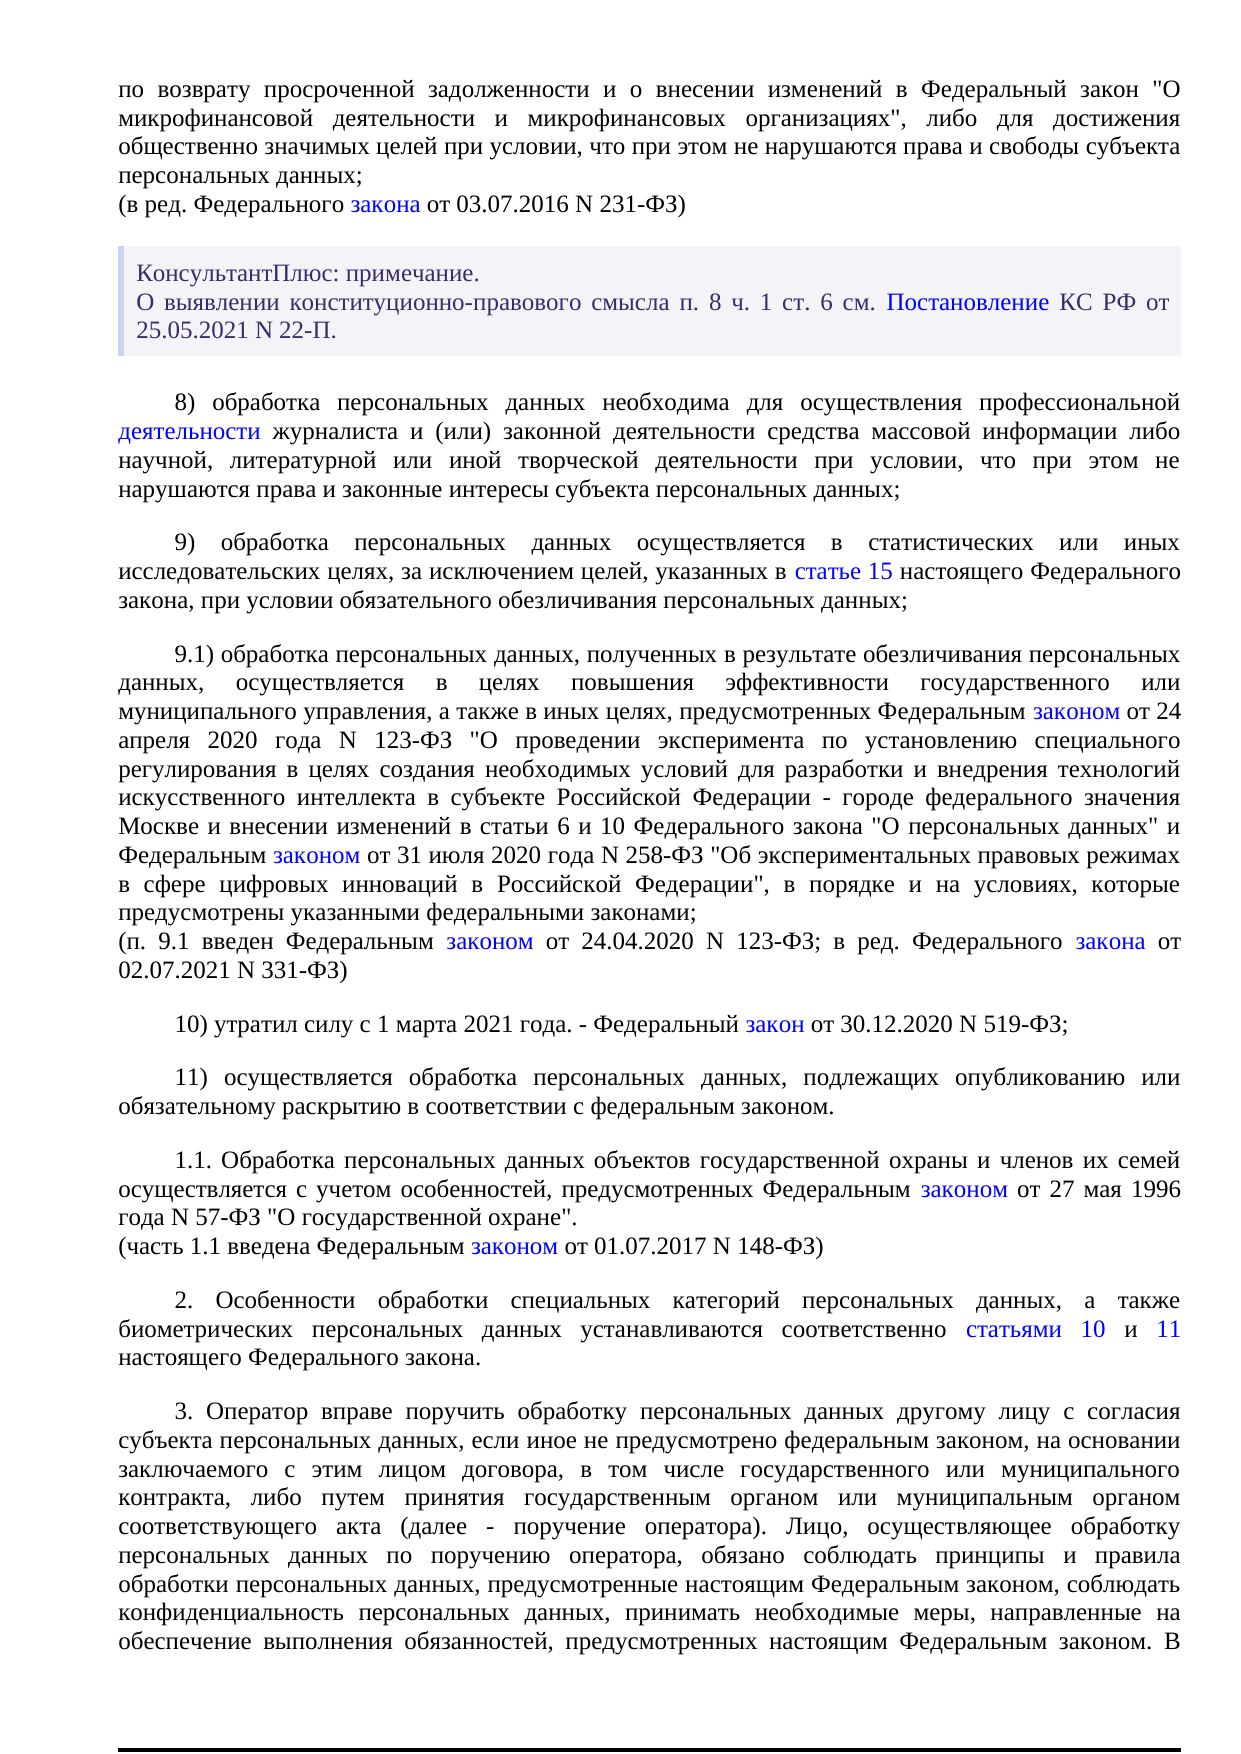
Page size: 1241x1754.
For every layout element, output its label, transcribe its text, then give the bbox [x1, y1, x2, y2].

table_header [1169, 246, 1181, 356]
text 2. Особенности обработки специальных категорий персональных данных, а также биометрических персональных данных устанавливаются соответственно статьями 10 и 11 настоящего Федерального закона. [118, 1285, 1181, 1371]
text 1.1. Обработка персональных данных объектов государственной охраны и членов их семей осуществляется с учетом особенностей, предусмотренных Федеральным законом от 27 мая 1996 года N 57-ФЗ "О государственной охране". [118, 1145, 1181, 1231]
text (п. 9.1 введен Федеральным законом от 24.04.2020 N 123-ФЗ; в ред. Федерального закона от 02.07.2021 N 331-ФЗ) [118, 926, 1181, 984]
text (в ред. Федерального закона от 03.07.2016 N 231-ФЗ) [118, 189, 1181, 218]
text 11) осуществляется обработка персональных данных, подлежащих опубликованию или обязательному раскрытию в соответствии с федеральным законом. [118, 1062, 1181, 1120]
table_header КонсультантПлюс: примечание. О выявлении конституционно-правового смысла п. 8 ч. 1 ст. 6 см. Постановление КС РФ от 25.05.2021 N 22-П. [136, 246, 1169, 356]
text 8) обработка персональных данных необходима для осуществления профессиональной деятельности журналиста и (или) законной деятельности средства массовой информации либо научной, литературной или иной творческой деятельности при условии, что при этом не нарушаются права и законные интересы субъекта персональных данных; [118, 387, 1181, 502]
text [118, 1396, 1181, 1655]
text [118, 74, 1181, 189]
table_header [118, 246, 124, 356]
text 9) обработка персональных данных осуществляется в статистических или иных исследовательских целях, за исключением целей, указанных в статье 15 настоящего Федерального закона, при условии обязательного обезличивания персональных данных; [118, 527, 1181, 614]
text 9.1) обработка персональных данных, полученных в результате обезличивания персональных данных, осуществляется в целях повышения эффективности государственного или муниципального управления, а также в иных целях, предусмотренных Федеральным законом от 24 апреля 2020 года N 123-ФЗ "О проведении эксперимента по установлению специального регулирования в целях создания необходимых условий для разработки и внедрения технологий искусственного интеллекта в субъекте Российской Федерации - городе федерального значения Москве и внесении изменений в статьи 6 и 10 Федерального закона "О персональных данных" и Федеральным законом от 31 июля 2020 года N 258-ФЗ "Об экспериментальных правовых режимах в сфере цифровых инноваций в Российской Федерации", в порядке и на условиях, которые предусмотрены указанными федеральными законами; [118, 639, 1181, 926]
text (часть 1.1 введена Федеральным законом от 01.07.2017 N 148-ФЗ) [118, 1231, 1181, 1260]
text 10) утратил силу с 1 марта 2021 года. - Федеральный закон от 30.12.2020 N 519-ФЗ; [118, 1009, 1181, 1037]
table_header [124, 246, 136, 356]
